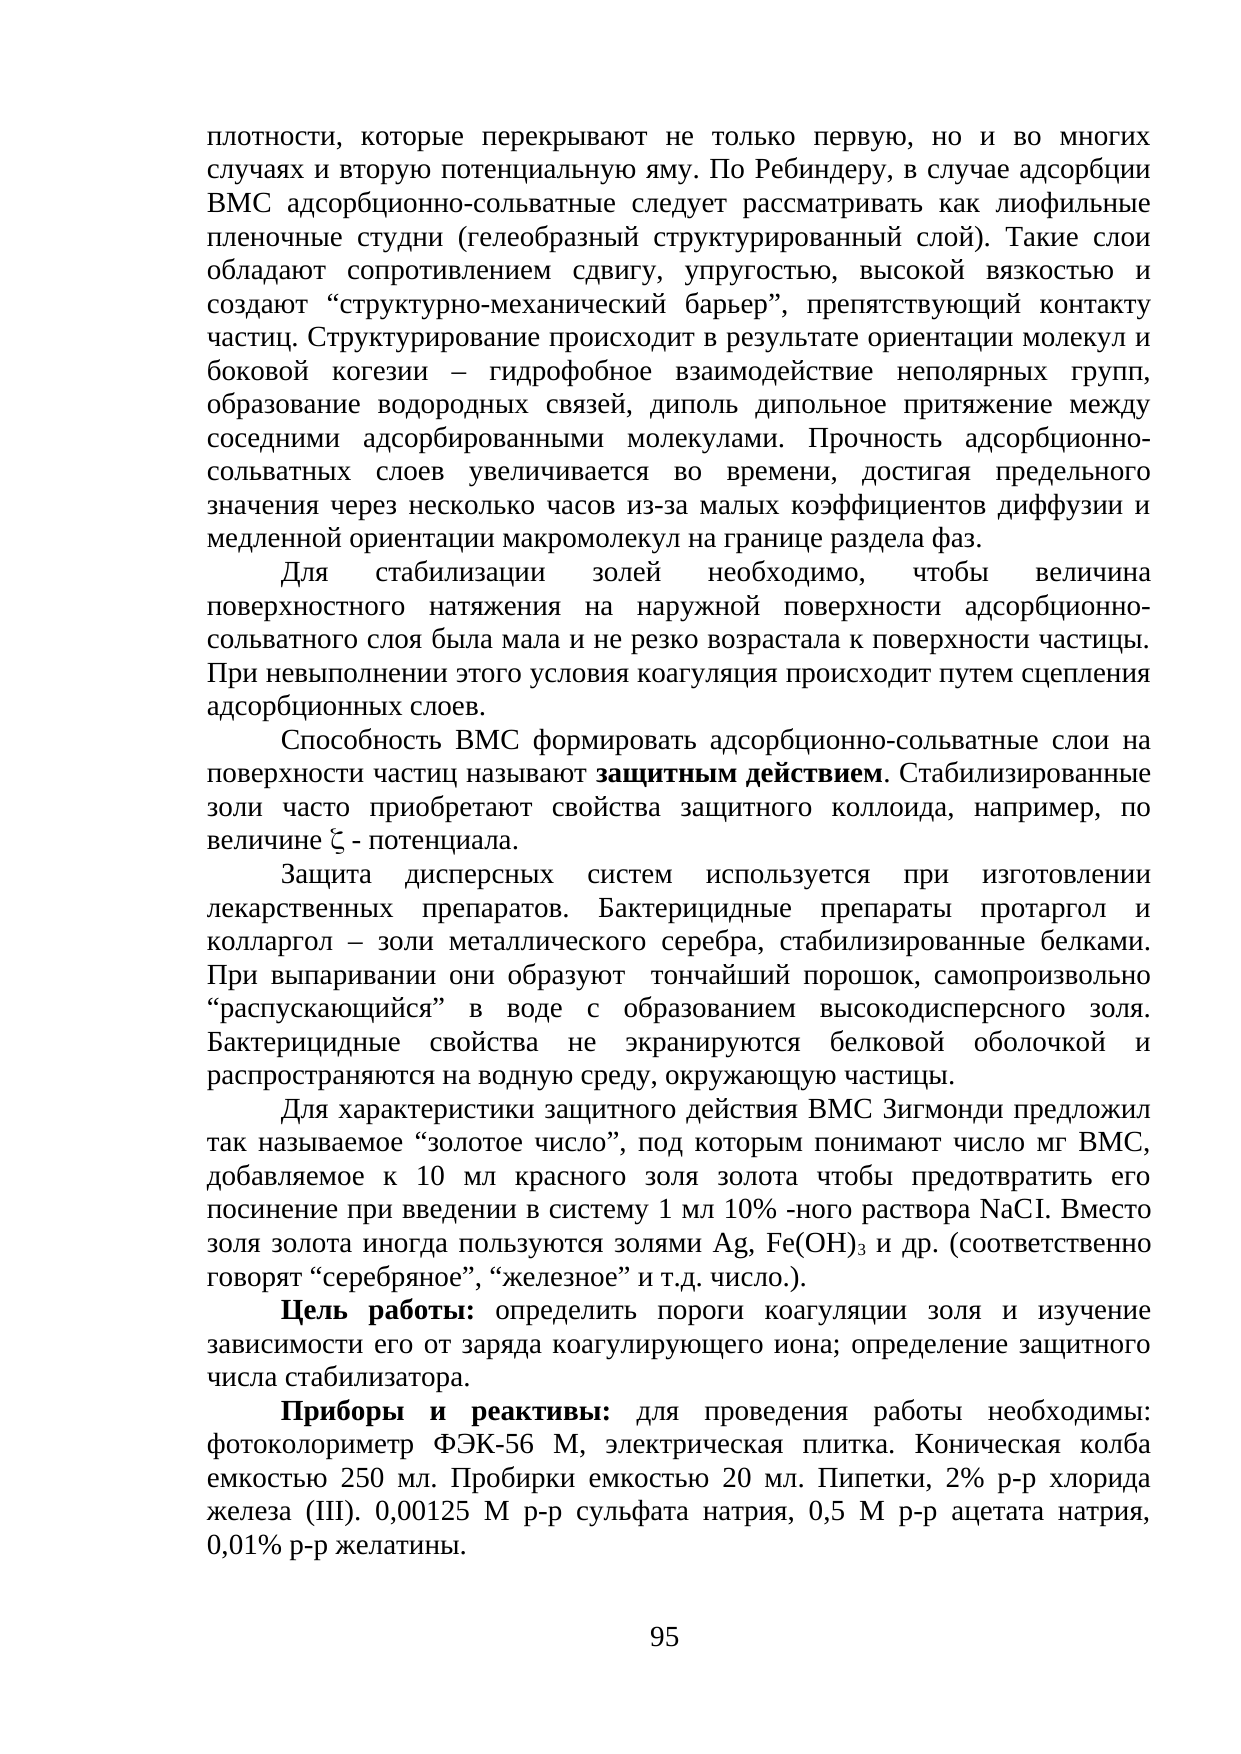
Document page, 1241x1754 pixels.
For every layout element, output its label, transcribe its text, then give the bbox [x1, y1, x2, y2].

text Приборы и реактивы: для проведения работы необходимы: фотоколориметр ФЭК-56 М, электрическая плитка. Коническая колба емкостью 250 мл. Пробирки емкостью 20 мл. Пипетки, 2% р-р хлорида железа (III). 0,00125 M р-р сульфата натрия, 0,5 M р-р ацетата натрия, 0,01% р-р желатины. [207, 1393, 1152, 1561]
text Для стабилизации золей необходимо, чтобы величина поверхностного натяжения на наружной поверхности адсорбционно-сольватного слоя была мала и не резко возрастала к поверхности частицы. При невыполнении этого условия коагуляция происходит путем сцепления адсорбционных слоев. [207, 554, 1152, 722]
text Цель работы: определить пороги коагуляции золя и изучение зависимости его от заряда коагулирующего иона; определение защитного числа стабилизатора. [207, 1292, 1152, 1393]
text Способность ВМС формировать адсорбционно-сольватные слои на поверхности частиц называют защитным действием. Стабилизированные золи часто приобретают свойства защитного коллоида, например, по величине - потенциала. [207, 722, 1152, 856]
text Защита дисперсных систем используется при изготовлении лекарственных препаратов. Бактерицидные препараты протаргол и колларгол – золи металлического серебра, стабилизированные белками. При выпаривании они образуют тончайший порошок, самопроизвольно “распускающийся” в воде с образованием высокодисперсного золя. Бактерицидные свойства не экранируются белковой оболочкой и распространяются на водную среду, окружающую частицы. [207, 856, 1152, 1091]
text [207, 118, 1152, 554]
text Для характеристики защитного действия ВМС Зигмонди предложил так называемое “золотое число”, под которым понимают число мг ВМС, добавляемое к 10 мл красного золя золота чтобы предотвратить его посинение при введении в систему 1 мл 10% -ного раствора NaCI. Вместо золя золота иногда пользуются золями Аg, Fe(OH)3 и др. (соответственно говорят “серебряное”, “железное” и т.д. число.). [207, 1091, 1152, 1292]
